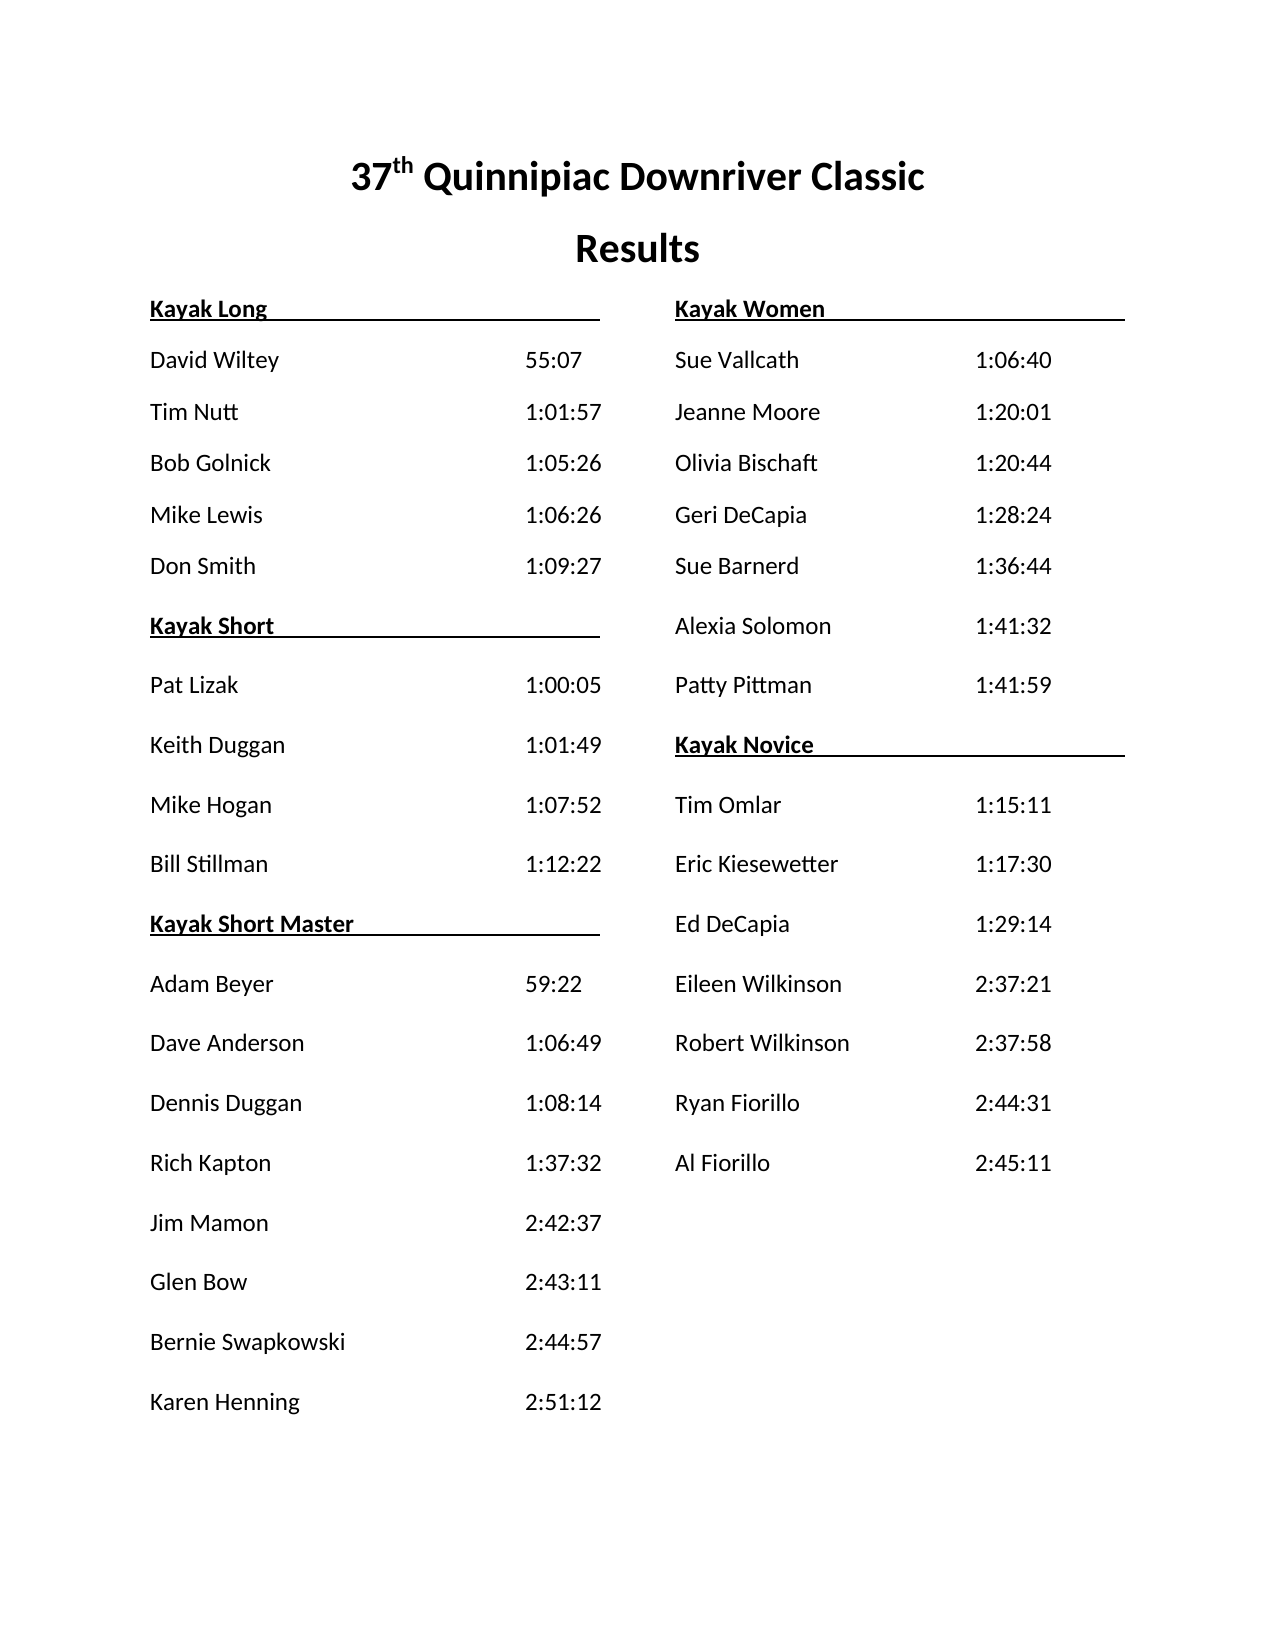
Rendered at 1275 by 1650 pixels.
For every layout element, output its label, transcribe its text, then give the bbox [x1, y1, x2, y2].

text Glen Bow 2:43:11 [150, 1266, 1125, 1297]
text Mike Hogan 1:07:52 Tim Omlar 1:15:11 [150, 789, 1125, 819]
text Karen Henning 2:51:12 [150, 1386, 1125, 1416]
text Rich Kapton 1:37:32 Al Fiorillo 2:45:11 [150, 1147, 1125, 1177]
text Pat Lizak 1:00:05 Patty Pittman 1:41:59 [150, 669, 1125, 700]
text Tim Nutt 1:01:57 Jeanne Moore 1:20:01 [150, 396, 1125, 427]
text Keith Duggan 1:01:49 Kayak Novice [150, 729, 1125, 760]
text 37th Quinnipiac Downriver Classic [150, 150, 1125, 201]
text David Wiltey 55:07 Sue Vallcath 1:06:40 [150, 345, 1125, 375]
text Dave Anderson 1:06:49 Robert Wilkinson 2:37:58 [150, 1028, 1125, 1058]
text Bob Golnick 1:05:26 Olivia Bischaft 1:20:44 [150, 447, 1125, 478]
text Mike Lewis 1:06:26 Geri DeCapia 1:28:24 [150, 499, 1125, 529]
text Bill Stillman 1:12:22 Eric Kiesewetter 1:17:30 [150, 848, 1125, 879]
text Kayak Long Kayak Women [150, 293, 1125, 324]
text Results [150, 222, 1125, 272]
text Kayak Short Master Ed DeCapia 1:29:14 [150, 908, 1125, 939]
text Jim Mamon 2:42:37 [150, 1207, 1125, 1237]
text Dennis Duggan 1:08:14 Ryan Fiorillo 2:44:31 [150, 1087, 1125, 1118]
text Kayak Short Alexia Solomon 1:41:32 [150, 610, 1125, 640]
text Adam Beyer 59:22 Eileen Wilkinson 2:37:21 [150, 968, 1125, 998]
text Bernie Swapkowski 2:44:57 [150, 1326, 1125, 1357]
text Don Smith 1:09:27 Sue Barnerd 1:36:44 [150, 550, 1125, 581]
